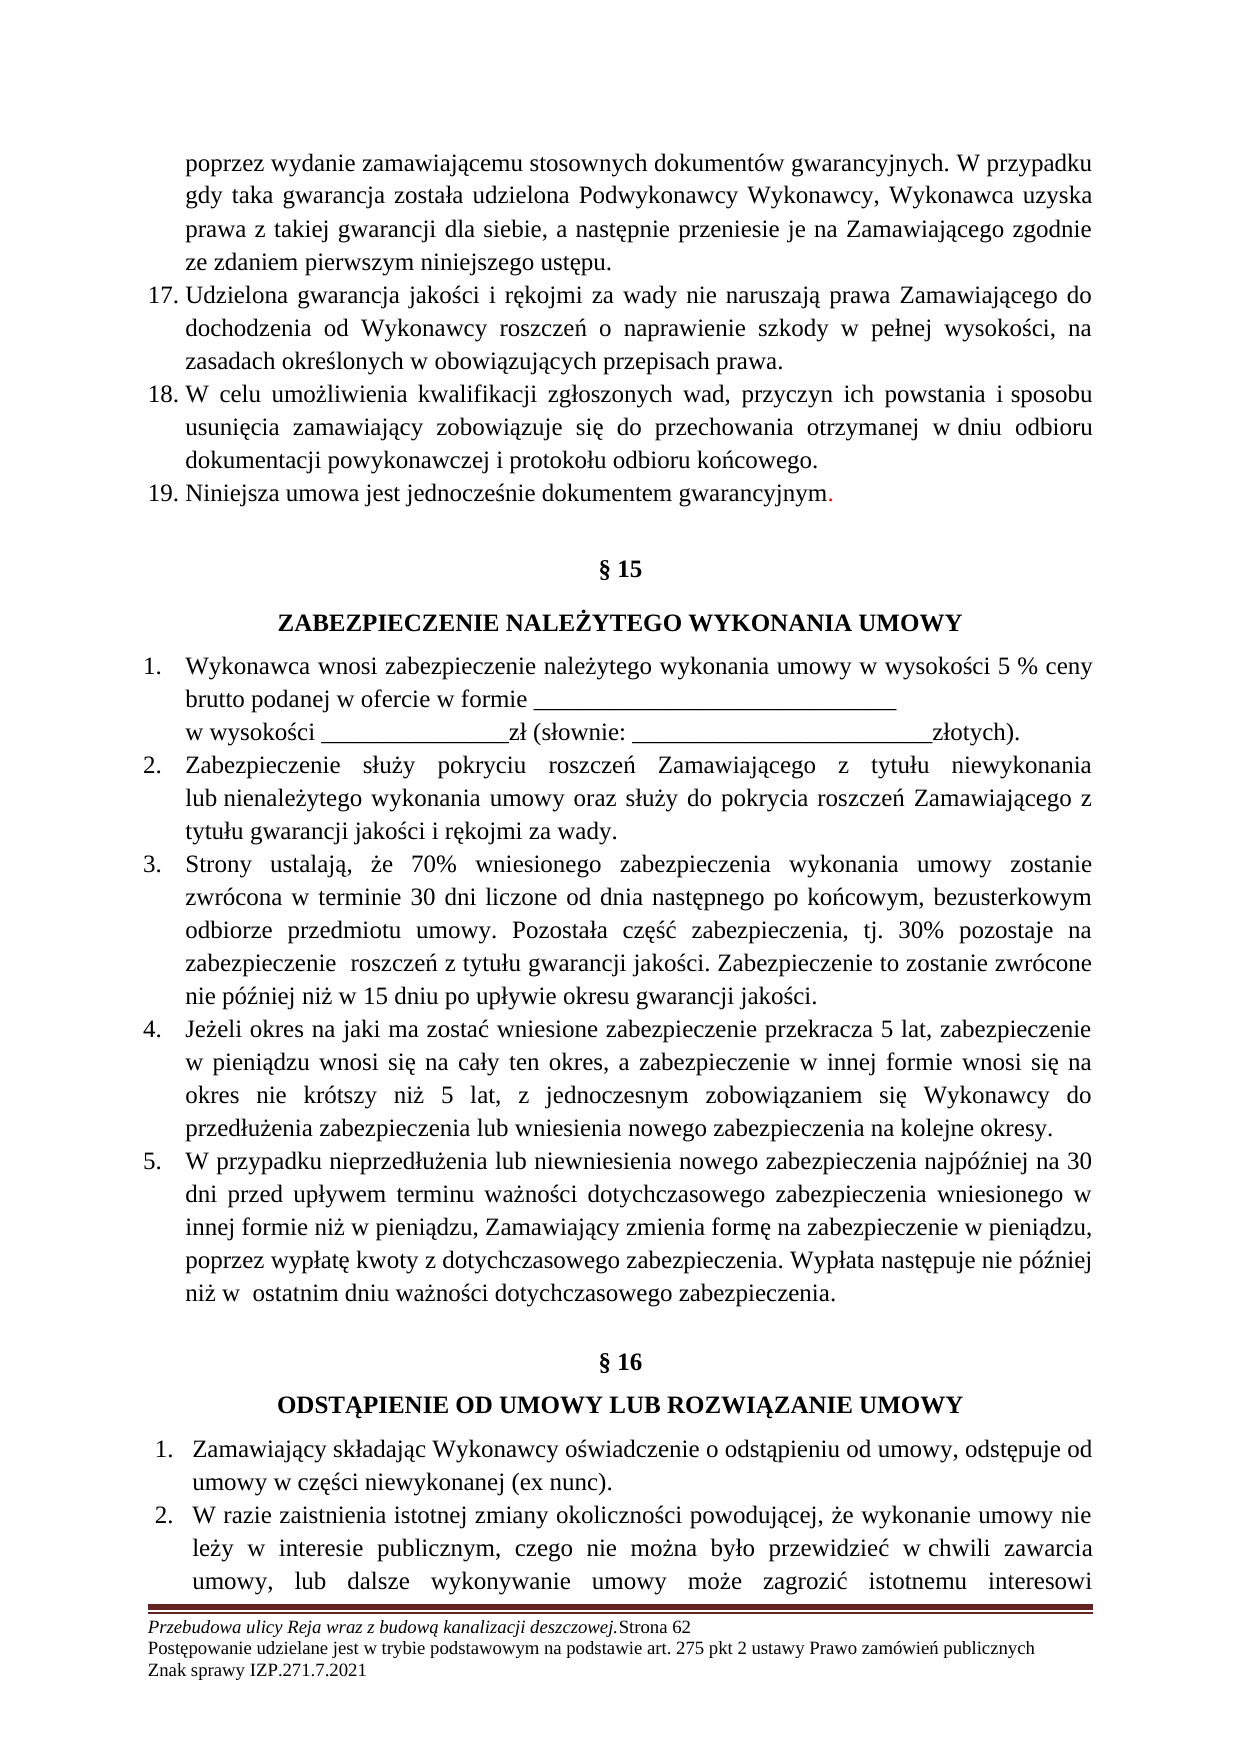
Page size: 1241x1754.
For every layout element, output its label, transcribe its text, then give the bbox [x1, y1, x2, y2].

list Strony ustalają, że 70% wniesionego zabezpieczenia wykonania umowy zostanie zwrócona w terminie 30 dni liczone od dnia następnego po końcowym, bezusterkowym odbiorze przedmiotu umowy. Pozostała część zabezpieczenia, tj. 30% pozostaje na zabezpieczenie roszczeń z tytułu gwarancji jakości. Zabezpieczenie to zostanie zwrócone nie później niż w 15 dniu po upływie okresu gwarancji jakości. [143, 849, 1093, 1010]
text § 15 [148, 554, 1093, 583]
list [154, 1500, 1093, 1594]
list W przypadku nieprzedłużenia lub niewniesienia nowego zabezpieczenia najpóźniej na 30 dni przed upływem terminu ważności dotychczasowego zabezpieczenia wniesionego w innej formie niż w pieniądzu, Zamawiający zmienia formę na zabezpieczenie w pieniądzu, poprzez wypłatę kwoty z dotychczasowego zabezpieczenia. Wypłata następuje nie później niż w ostatnim dniu ważności dotychczasowego zabezpieczenia. [143, 1146, 1093, 1307]
list Niniejsza umowa jest jednocześnie dokumentem gwarancyjnym. [148, 478, 1093, 507]
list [148, 148, 1093, 275]
list ZABEZPIECZENIE NALEŻYTEGO WYKONANIA UMOWY [148, 608, 1093, 637]
list W celu umożliwienia kwalifikacji zgłoszonych wad, przyczyn ich powstania i sposobu usunięcia zamawiający zobowiązuje się do przechowania otrzymanej w dniu odbioru dokumentacji powykonawczej i protokołu odbioru końcowego. [148, 379, 1093, 473]
text w wysokości _______________zł (słownie: ________________________złotych). [185, 717, 1093, 746]
list § 16 [148, 1347, 1093, 1376]
list Wykonawca wnosi zabezpieczenie należytego wykonania umowy w wysokości 5 % ceny brutto podanej w ofercie w formie _____________________________ [143, 651, 1093, 713]
list Zamawiający składając Wykonawcy oświadczenie o odstąpieniu od umowy, odstępuje od umowy w części niewykonanej (ex nunc). [154, 1434, 1093, 1495]
list Udzielona gwarancja jakości i rękojmi za wady nie naruszają prawa Zamawiającego do dochodzenia od Wykonawcy roszczeń o naprawienie szkody w pełnej wysokości, na zasadach określonych w obowiązujących przepisach prawa. [148, 280, 1093, 374]
list ODSTĄPIENIE OD UMOWY LUB ROZWIĄZANIE UMOWY [148, 1391, 1093, 1419]
list Zabezpieczenie służy pokryciu roszczeń Zamawiającego z tytułu niewykonania lub nienależytego wykonania umowy oraz służy do pokrycia roszczeń Zamawiającego z tytułu gwarancji jakości i rękojmi za wady. [143, 750, 1093, 845]
list Jeżeli okres na jaki ma zostać wniesione zabezpieczenie przekracza 5 lat, zabezpieczenie w pieniądzu wnosi się na cały ten okres, a zabezpieczenie w innej formie wnosi się na okres nie krótszy niż 5 lat, z jednoczesnym zobowiązaniem się Wykonawcy do przedłużenia zabezpieczenia lub wniesienia nowego zabezpieczenia na kolejne okresy. [143, 1014, 1093, 1142]
